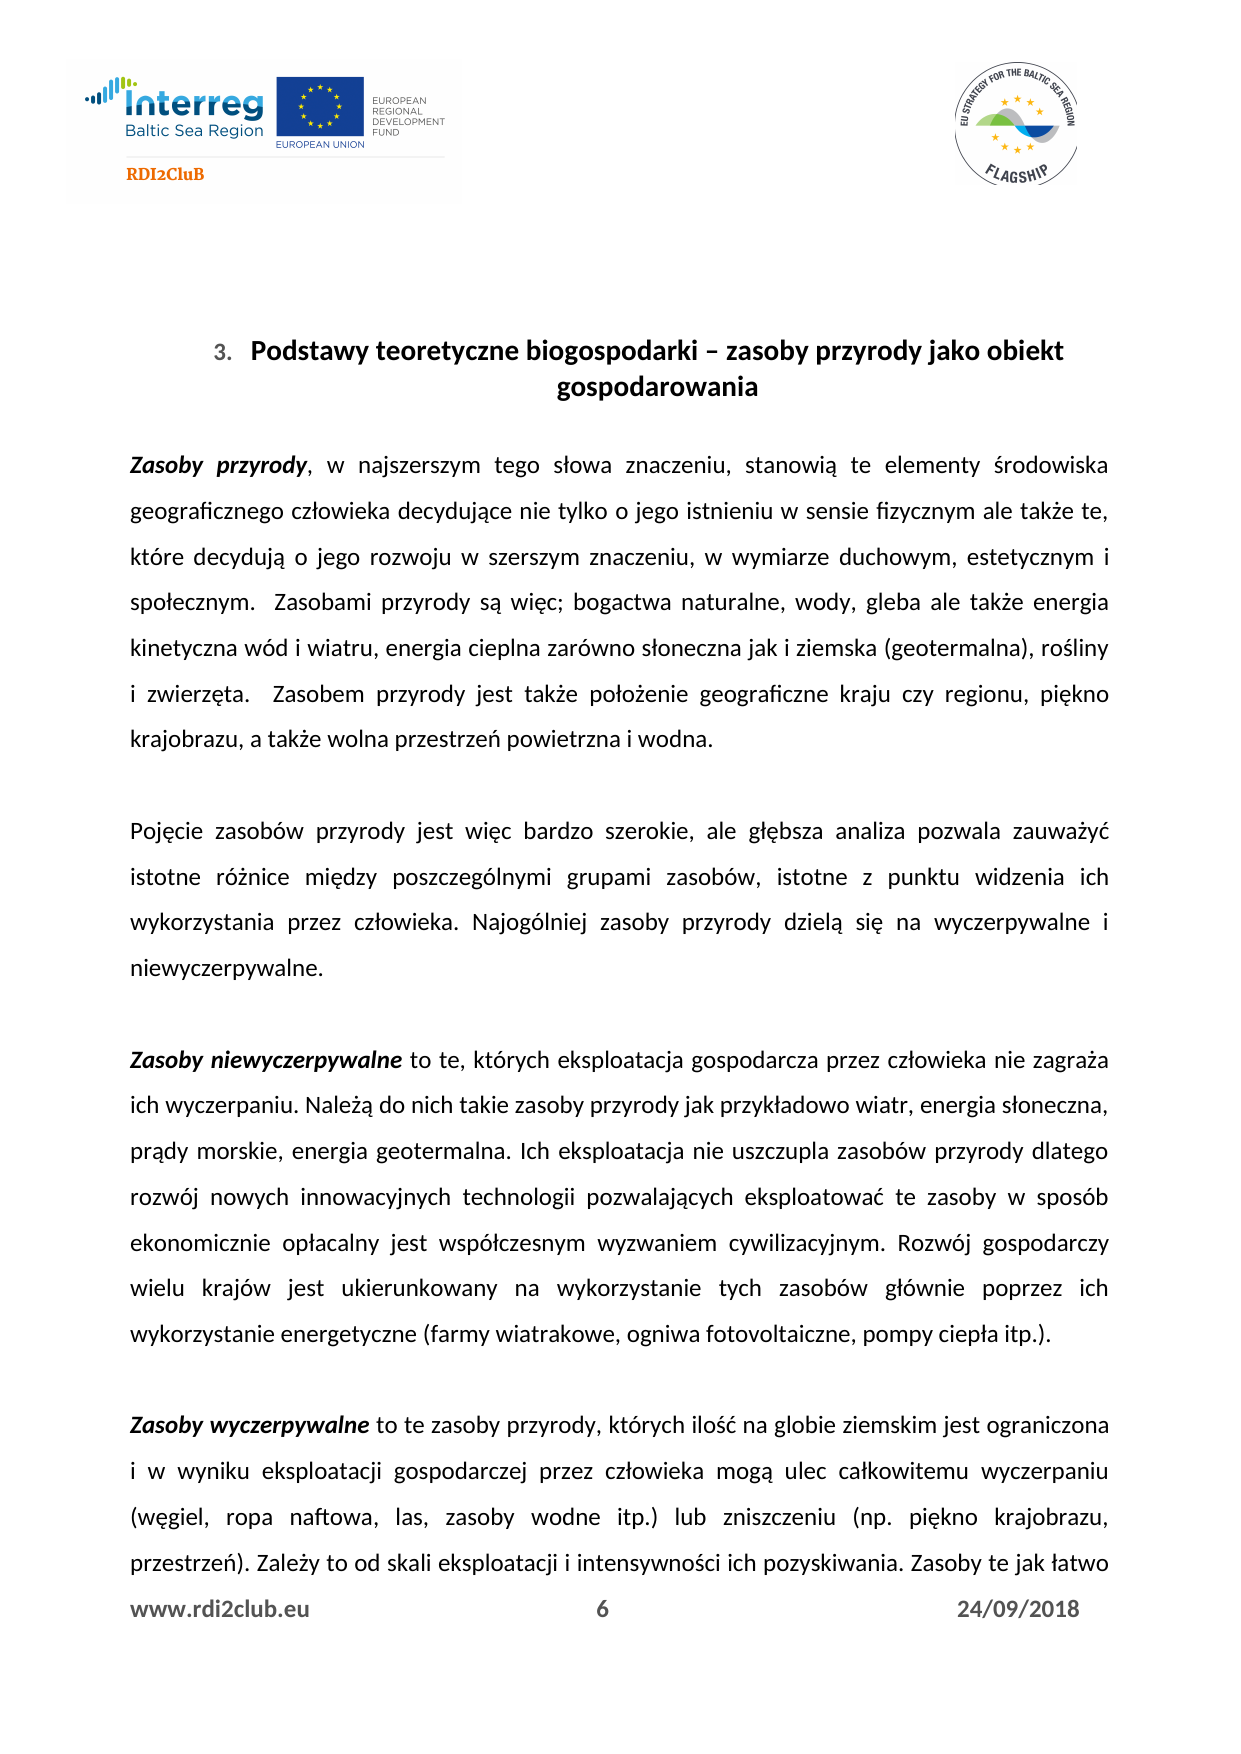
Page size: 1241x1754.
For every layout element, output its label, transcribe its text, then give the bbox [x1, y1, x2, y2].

picture [66, 59, 463, 204]
text Zasoby przyrody, w najszerszym tego słowa znaczeniu, stanowią te elementy środowiska geograficznego człowieka decydujące nie tylko o jego istnieniu w sensie fizycznym ale także te, które decydują o jego rozwoju w szerszym znaczeniu, w wymiarze duchowym, estetycznym i społecznym. Zasobami przyrody są więc; bogactwa naturalne, wody, gleba ale także energia kinetyczna wód i wiatru, energia cieplna zarówno słoneczna jak i ziemska (geotermalna), rośliny i zwierzęta. Zasobem przyrody jest także położenie geograficzne kraju czy regionu, piękno krajobrazu, a także wolna przestrzeń powietrzna i wodna. [130, 449, 1110, 754]
text Pojęcie zasobów przyrody jest więc bardzo szerokie, ale głębsza analiza pozwala zauważyć istotne różnice między poszczególnymi grupami zasobów, istotne z punktu widzenia ich wykorzystania przez człowieka. Najogólniej zasoby przyrody dzielą się na wyczerpywalne i niewyczerpywalne. [130, 815, 1110, 983]
picture [954, 62, 1077, 185]
list Podstawy teoretyczne biogospodarki – zasoby przyrody jako obiekt gospodarowania [167, 332, 1110, 403]
text Zasoby niewyczerpywalne to te, których eksploatacja gospodarcza przez człowieka nie zagraża ich wyczerpaniu. Należą do nich takie zasoby przyrody jak przykładowo wiatr, energia słoneczna, prądy morskie, energia geotermalna. Ich eksploatacja nie uszczupla zasobów przyrody dlatego rozwój nowych innowacyjnych technologii pozwalających eksploatować te zasoby w sposób ekonomicznie opłacalny jest współczesnym wyzwaniem cywilizacyjnym. Rozwój gospodarczy wielu krajów jest ukierunkowany na wykorzystanie tych zasobów głównie poprzez ich wykorzystanie energetyczne (farmy wiatrakowe, ogniwa fotovoltaiczne, pompy ciepła itp.). [130, 1044, 1110, 1349]
